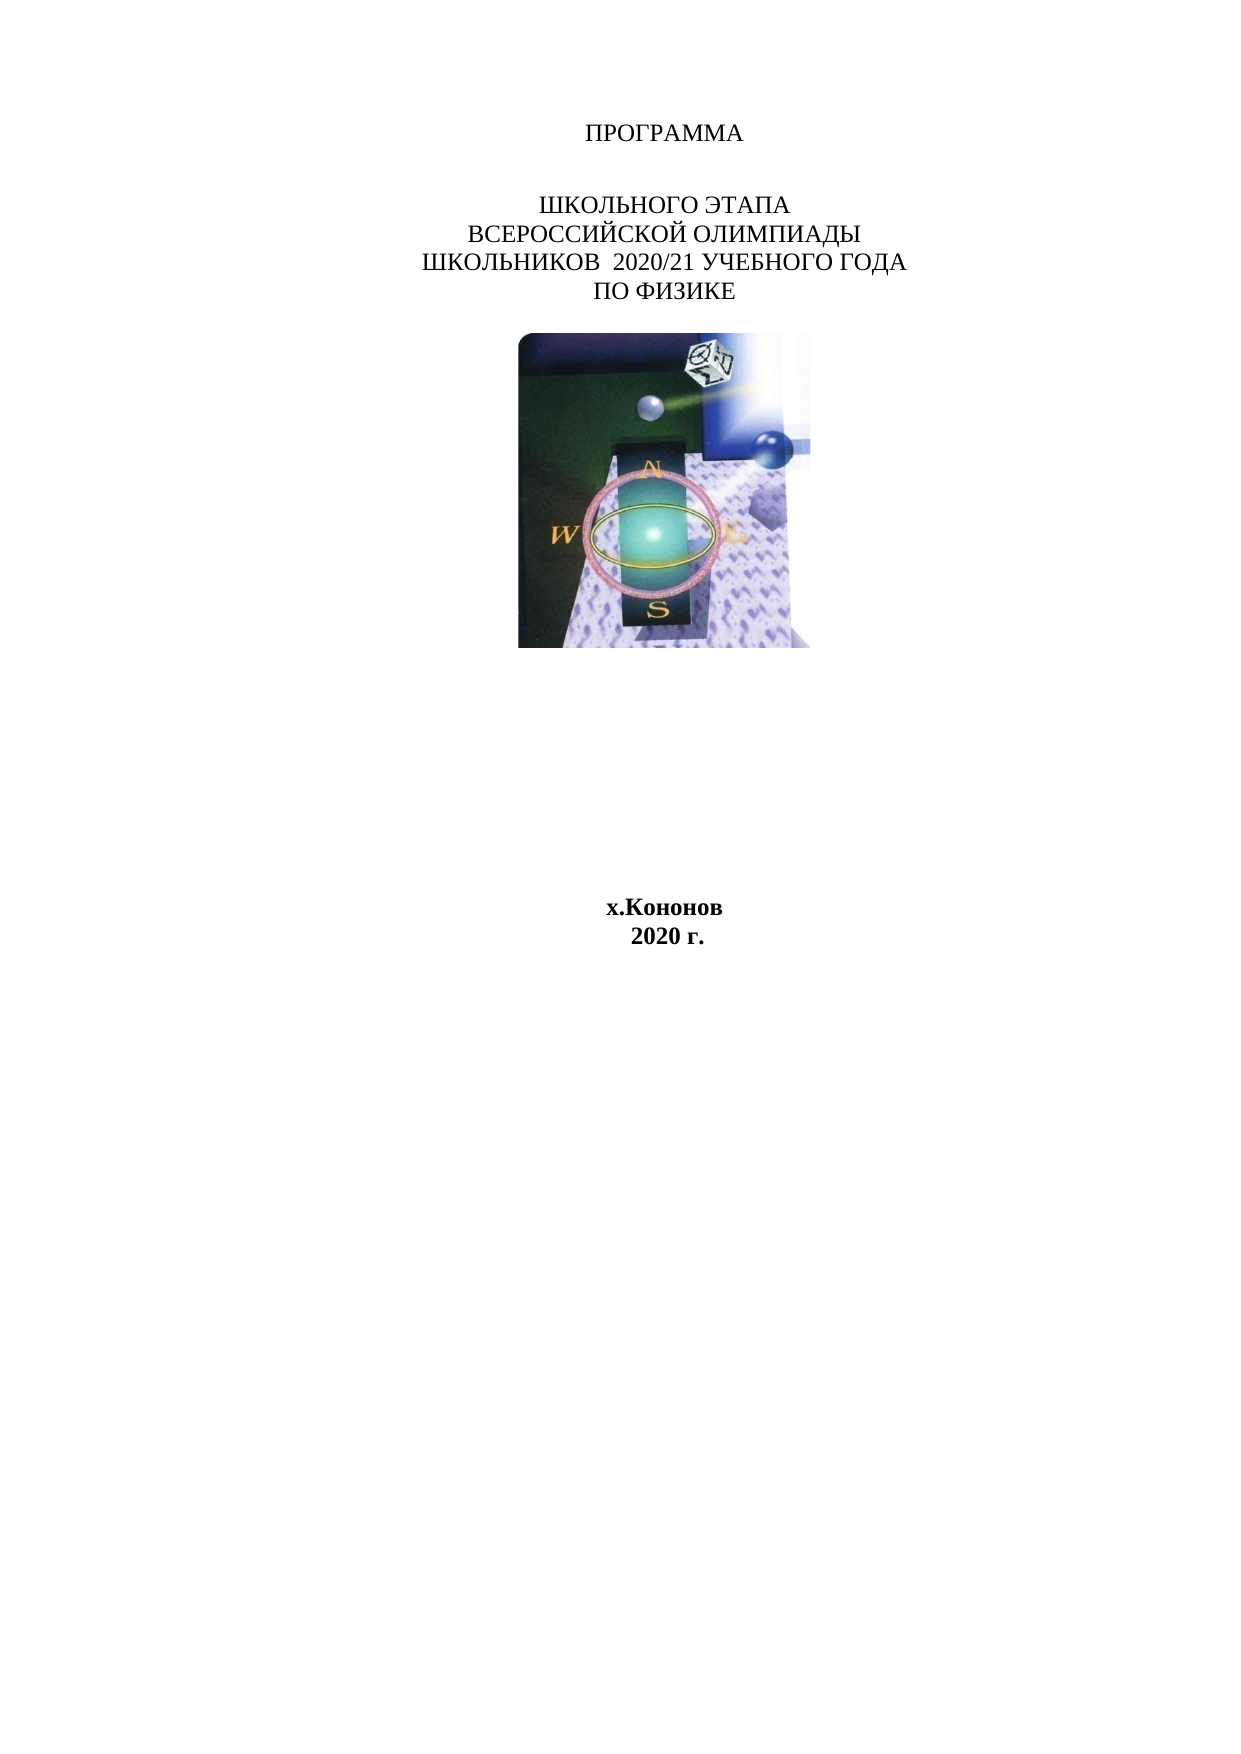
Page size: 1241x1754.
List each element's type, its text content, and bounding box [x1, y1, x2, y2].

picture [518, 333, 811, 648]
subtitle ВСЕРОССИЙСКОЙ ОЛИМПИАДЫ [177, 219, 1152, 247]
subtitle ПРОГРАММА [177, 118, 1152, 147]
text х.Кононов [177, 892, 1152, 921]
text 2020 г. [177, 921, 1152, 950]
subtitle ШКОЛЬНОГО ЭТАПА [177, 190, 1152, 219]
subtitle ШКОЛЬНИКОВ 2020/21 УЧЕБНОГО ГОДА [177, 247, 1152, 276]
subtitle ПО ФИЗИКЕ [177, 276, 1152, 305]
